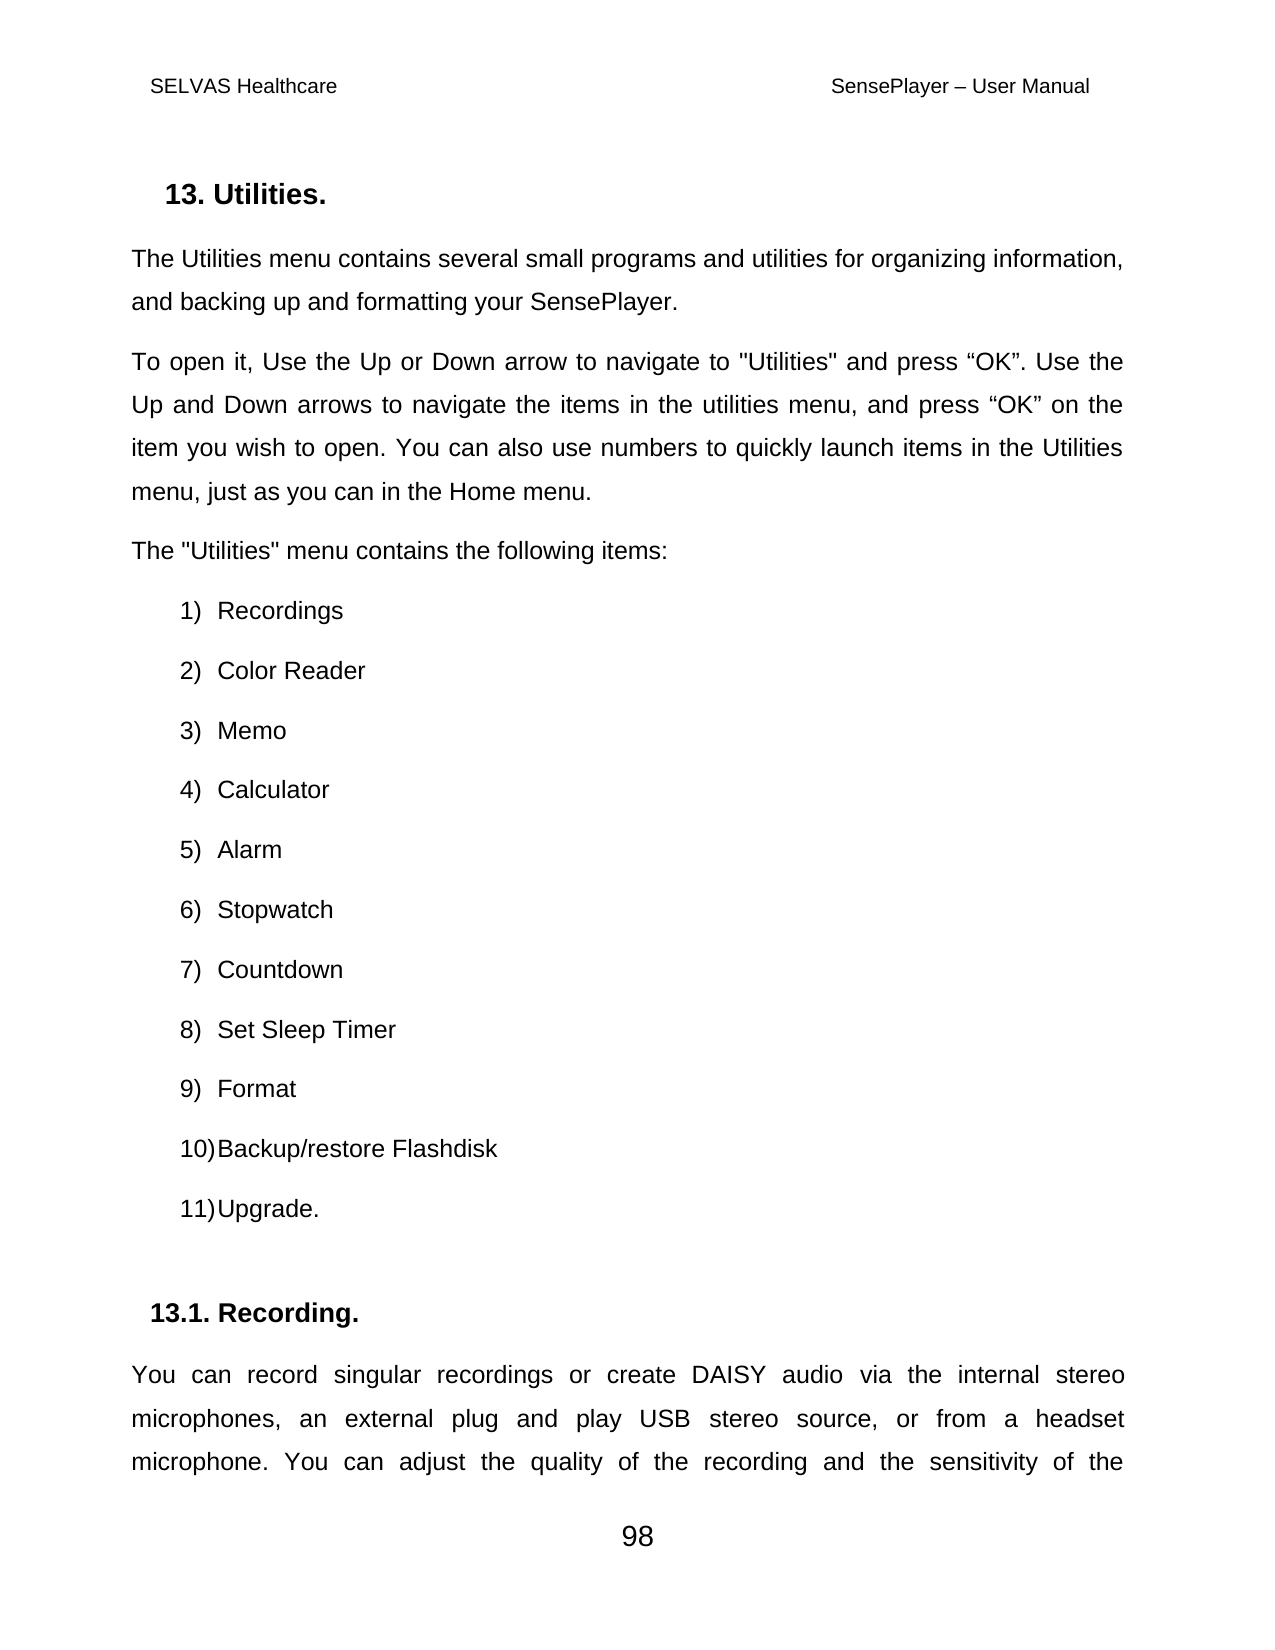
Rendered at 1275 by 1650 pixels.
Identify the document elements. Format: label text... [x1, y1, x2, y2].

text The "Utilities" menu contains the following items: [131, 536, 1125, 565]
text To open it, Use the Up or Down arrow to navigate to "Utilities" and press “OK”. Use the Up and Down arrows to navigate the items in the utilities menu, and press “OK” on the item you wish to open. You can also use numbers to quickly launch items in the Utilities menu, just as you can in the Home menu. [131, 347, 1125, 505]
list Calculator [179, 775, 1125, 804]
list Stopwatch [179, 895, 1125, 924]
list Alarm [179, 835, 1125, 864]
list Memo [179, 716, 1125, 744]
list Upgrade. [179, 1194, 1125, 1223]
list Recordings [179, 596, 1125, 625]
list Format [179, 1074, 1125, 1103]
subtitle 13. Utilities. [164, 177, 1125, 211]
text The Utilities menu contains several small programs and utilities for organizing information, and backing up and formatting your SensePlayer. [131, 244, 1125, 316]
list Backup/restore Flashdisk [179, 1134, 1125, 1163]
list Color Reader [179, 656, 1125, 684]
list Countdown [179, 955, 1125, 983]
subtitle 13.1. Recording. [150, 1297, 1125, 1328]
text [131, 1360, 1125, 1475]
list Set Sleep Timer [179, 1014, 1125, 1043]
